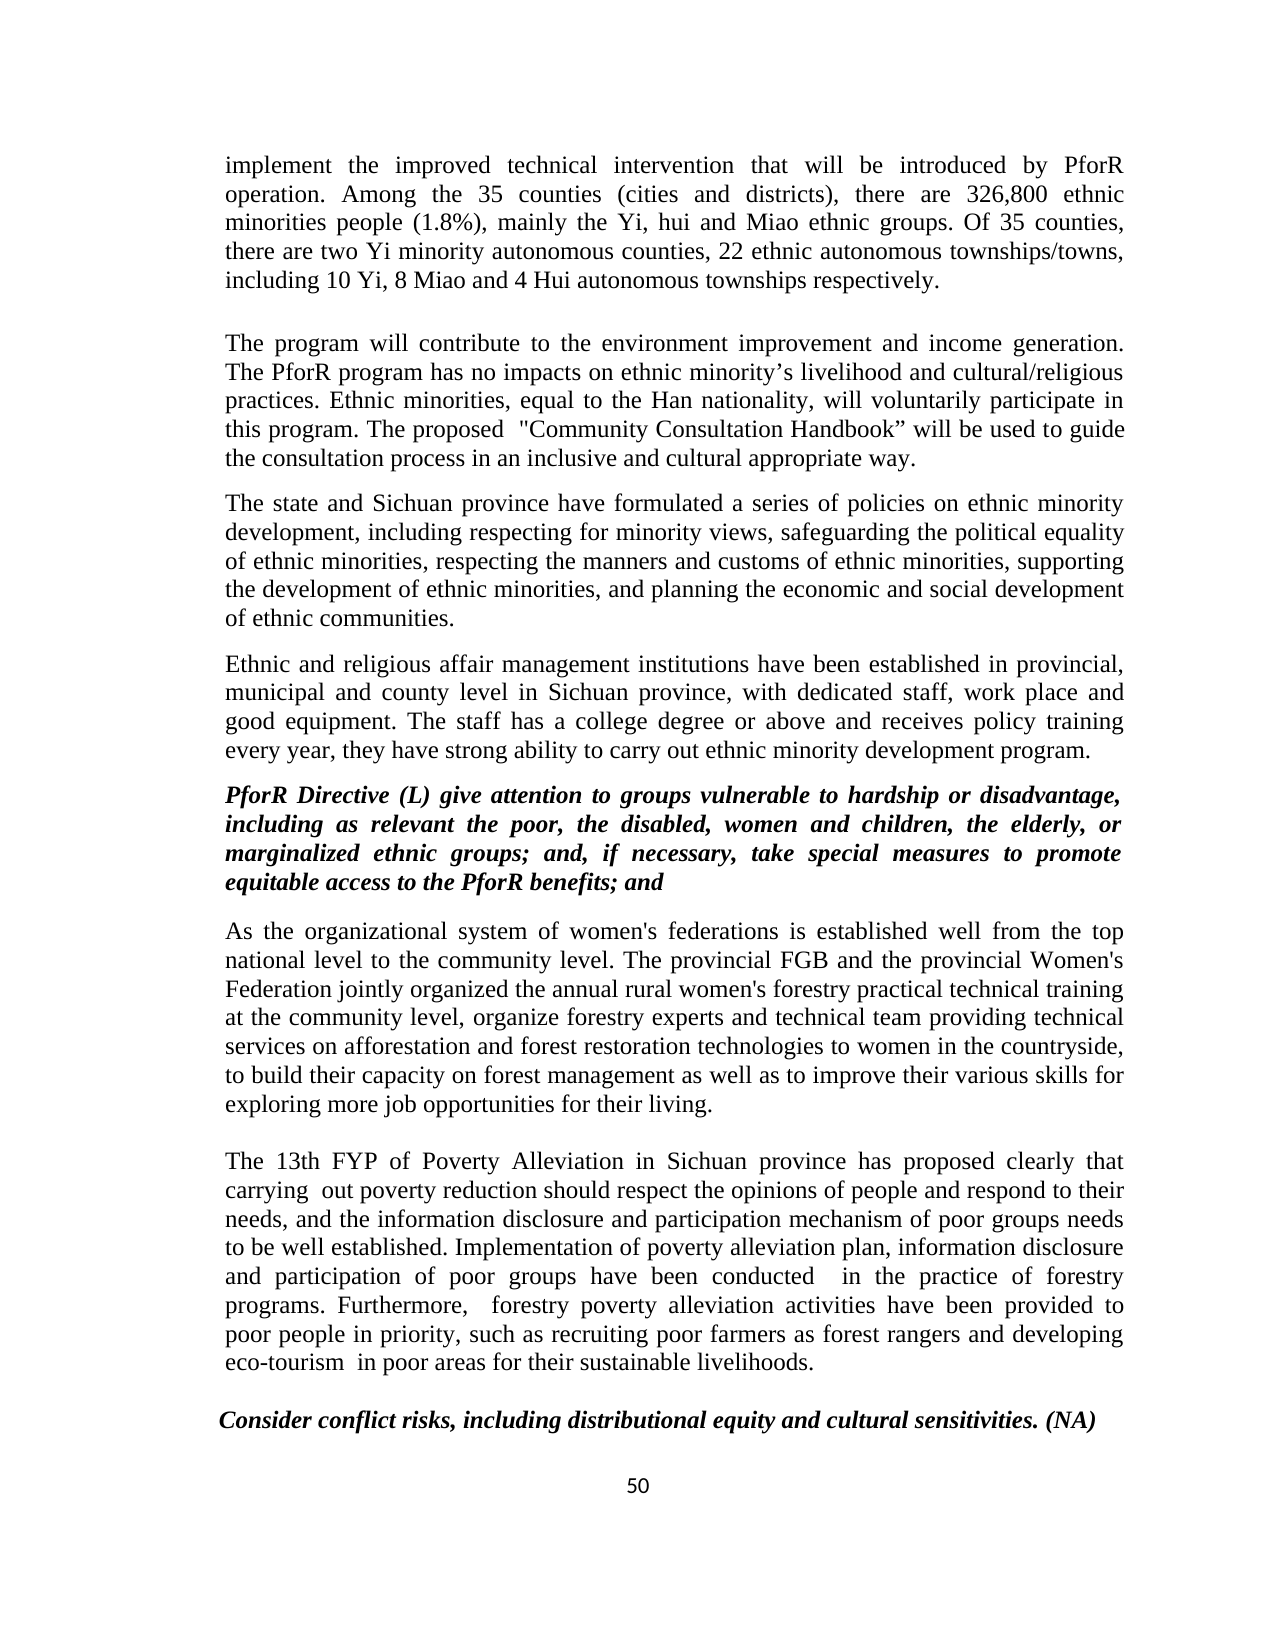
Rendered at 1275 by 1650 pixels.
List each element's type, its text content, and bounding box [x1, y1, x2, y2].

text PforR Directive (L) give attention to groups vulnerable to hardship or disadvantage, including as relevant the poor, the disabled, women and children, the elderly, or marginalized ethnic groups; and, if necessary, take special measures to promote equitable access to the PforR benefits; and [225, 780, 1125, 895]
text Ethnic and religious affair management institutions have been established in provincial, municipal and county level in Sichuan province, with dedicated staff, work place and good equipment. The staff has a college degree or above and receives policy training every year, they have strong ability to carry out ethnic minority development program. [225, 649, 1125, 764]
text As the organizational system of women's federations is established well from the top national level to the community level. The provincial FGB and the provincial Women's Federation jointly organized the annual rural women's forestry practical technical training at the community level, organize forestry experts and technical team providing technical services on afforestation and forest restoration technologies to women in the countryside, to build their capacity on forest management as well as to improve their various skills for exploring more job opportunities for their living. [225, 916, 1125, 1117]
text The program will contribute to the environment improvement and income generation. The PforR program has no impacts on ethnic minority’s livelihood and cultural/religious practices. Ethnic minorities, equal to the Han nationality, will voluntarily participate in this program. The proposed "Community Consultation Handbook” will be used to guide the consultation process in an inclusive and cultural appropriate way. [225, 328, 1125, 472]
text Consider conflict risks, including distributional equity and cultural sensitivities. (NA) [150, 1405, 1125, 1434]
text The 13th FYP of Poverty Alleviation in Sichuan province has proposed clearly that carrying out poverty reduction should respect the opinions of people and respond to their needs, and the information disclosure and participation mechanism of poor groups needs to be well established. Implementation of poverty alleviation plan, information disclosure and participation of poor groups have been conducted in the practice of forestry programs. Furthermore, forestry poverty alleviation activities have been provided to poor people in priority, such as recruiting poor farmers as forest rangers and developing eco-tourism in poor areas for their sustainable livelihoods. [225, 1146, 1125, 1376]
text The state and Sichuan province have formulated a series of policies on ethnic minority development, including respecting for minority views, safeguarding the political equality of ethnic minorities, respecting the manners and customs of ethnic minorities, supporting the development of ethnic minorities, and planning the economic and social development of ethnic communities. [225, 488, 1125, 632]
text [225, 150, 1125, 294]
